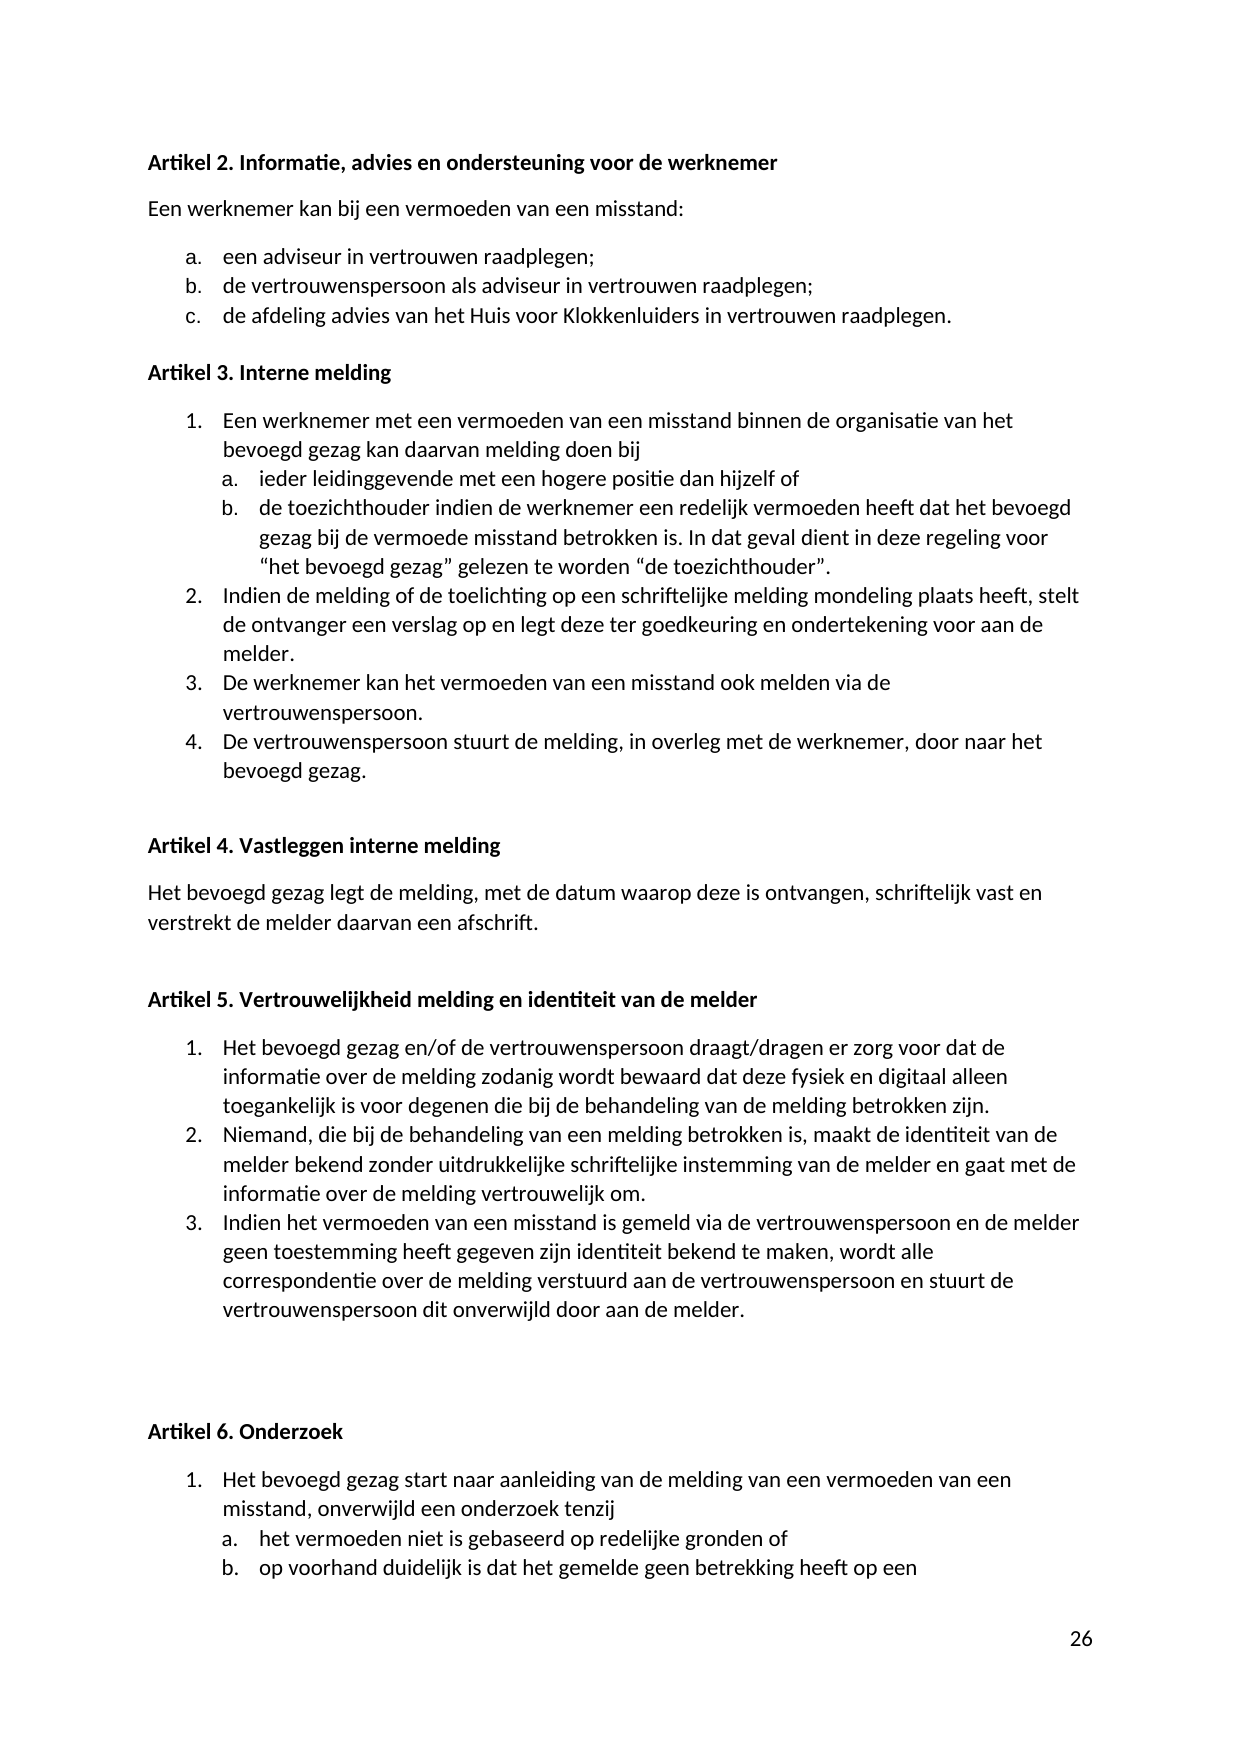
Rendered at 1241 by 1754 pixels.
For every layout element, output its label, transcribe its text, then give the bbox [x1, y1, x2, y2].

list een adviseur in vertrouwen raadplegen; [185, 241, 1093, 271]
list Indien het vermoeden van een misstand is gemeld via de vertrouwenspersoon en de melder geen toestemming heeft gegeven zijn identiteit bekend te maken, wordt alle correspondentie over de melding verstuurd aan de vertrouwenspersoon en stuurt de vertrouwenspersoon dit onverwijld door aan de melder. [185, 1207, 1093, 1324]
text Een werknemer kan bij een vermoeden van een misstand: [148, 194, 1093, 223]
text Artikel 2. Informatie, advies en ondersteuning voor de werknemer [148, 148, 1093, 176]
list De vertrouwenspersoon stuurt de melding, in overleg met de werknemer, door naar het bevoegd gezag. [185, 726, 1093, 784]
list ieder leidinggevende met een hogere positie dan hijzelf of [221, 463, 1093, 492]
text Artikel 3. Interne melding [148, 358, 1093, 386]
list Niemand, die bij de behandeling van een melding betrokken is, maakt de identiteit van de melder bekend zonder uitdrukkelijke schriftelijke instemming van de melder en gaat met de informatie over de melding vertrouwelijk om. [185, 1119, 1093, 1207]
list Het bevoegd gezag start naar aanleiding van de melding van een vermoeden van een misstand, onverwijld een onderzoek tenzij [185, 1464, 1093, 1523]
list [221, 1552, 938, 1581]
list Een werknemer met een vermoeden van een misstand binnen de organisatie van het bevoegd gezag kan daarvan melding doen bij [185, 405, 1093, 463]
list Het bevoegd gezag en/of de vertrouwenspersoon draagt/dragen er zorg voor dat de informatie over de melding zodanig wordt bewaard dat deze fysiek en digitaal alleen toegankelijk is voor degenen die bij de behandeling van de melding betrokken zijn. [185, 1032, 1093, 1119]
list de toezichthouder indien de werknemer een redelijk vermoeden heeft dat het bevoegd gezag bij de vermoede misstand betrokken is. In dat geval dient in deze regeling voor “het bevoegd gezag” gelezen te worden “de toezichthouder”. [221, 492, 1093, 580]
list de afdeling advies van het Huis voor Klokkenluiders in vertrouwen raadplegen. [185, 300, 1093, 358]
list Indien de melding of de toelichting op een schriftelijke melding mondeling plaats heeft, stelt de ontvanger een verslag op en legt deze ter goedkeuring en ondertekening voor aan de melder. [185, 580, 1093, 667]
list het vermoeden niet is gebaseerd op redelijke gronden of [221, 1523, 938, 1552]
list de vertrouwenspersoon als adviseur in vertrouwen raadplegen; [185, 271, 1093, 300]
text Het bevoegd gezag legt de melding, met de datum waarop deze is ontvangen, schriftelijk vast en verstrekt de melder daarvan een afschrift. [148, 878, 1093, 966]
list De werknemer kan het vermoeden van een misstand ook melden via de vertrouwenspersoon. [185, 667, 1093, 726]
text Artikel 4. Vastleggen interne melding [148, 831, 1093, 859]
text Artikel 6. Onderzoek [148, 1417, 1093, 1446]
text Artikel 5. Vertrouwelijkheid melding en identiteit van de melder [148, 985, 1093, 1013]
